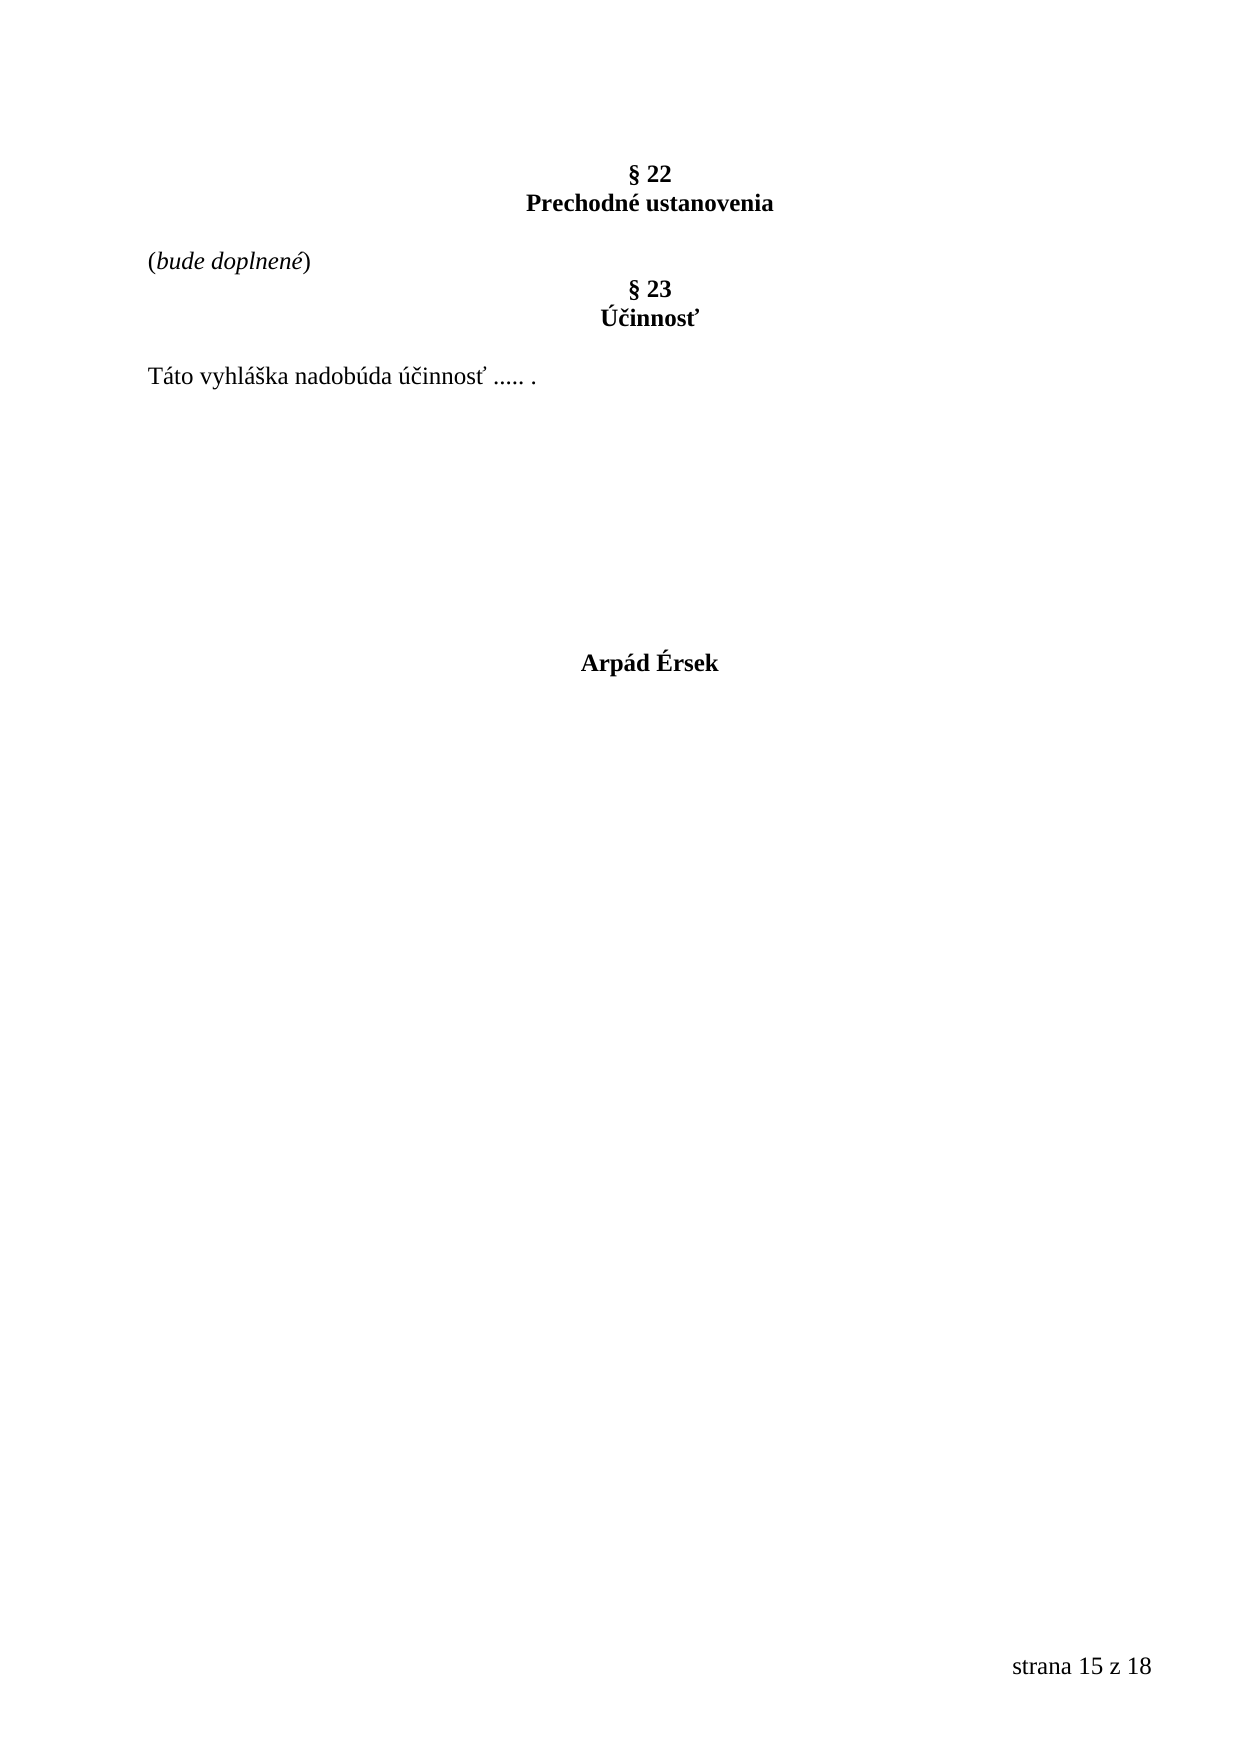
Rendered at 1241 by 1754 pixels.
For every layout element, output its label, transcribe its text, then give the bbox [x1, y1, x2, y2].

text Prechodné ustanovenia [148, 188, 1152, 217]
text (bude doplnené) [148, 246, 1152, 274]
text Táto vyhláška nadobúda účinnosť ..... . [148, 361, 1152, 389]
text § 23 [148, 274, 1152, 303]
text Účinnosť [148, 303, 1152, 332]
text § 22 [148, 159, 1152, 188]
text Arpád Érsek [148, 648, 1152, 677]
